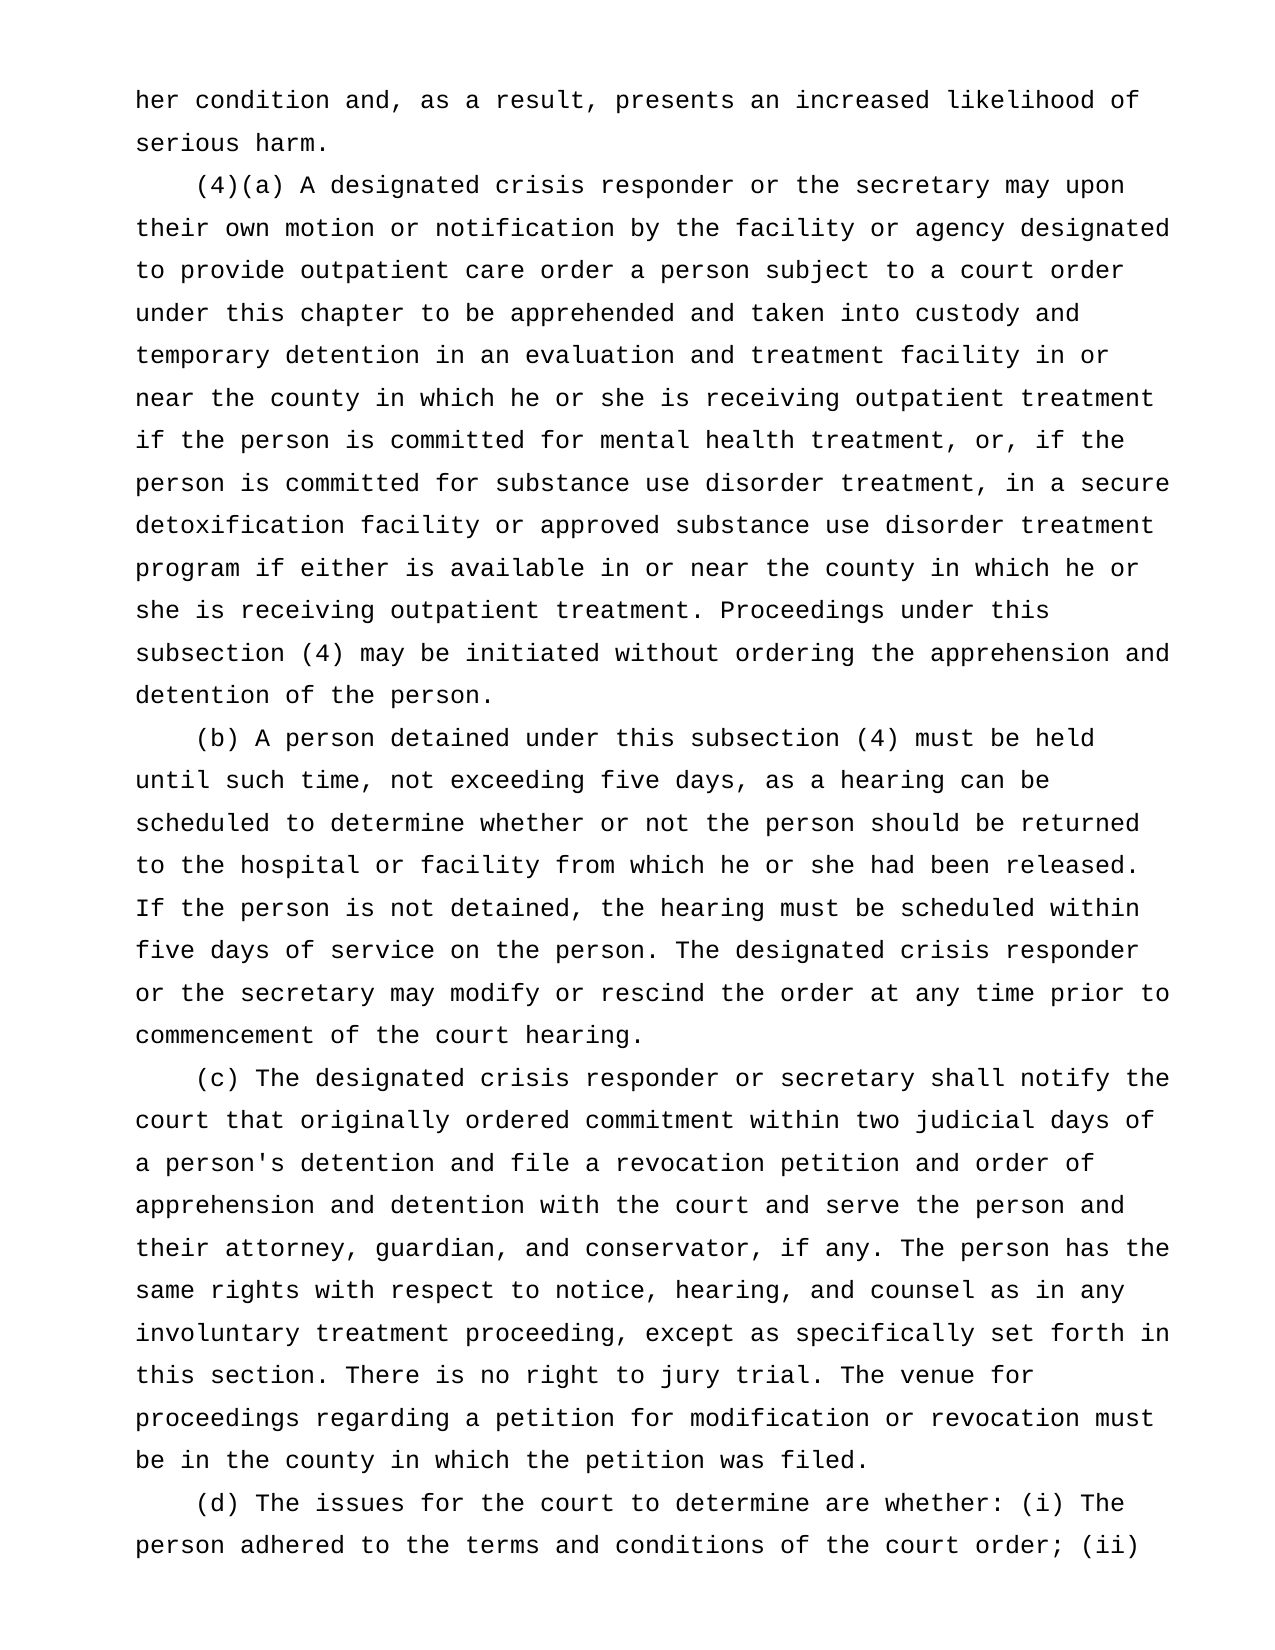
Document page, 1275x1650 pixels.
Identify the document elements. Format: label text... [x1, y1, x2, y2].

text (b) A person detained under this subsection (4) must be held until such time, not exceeding five days, as a hearing can be scheduled to determine whether or not the person should be returned to the hospital or facility from which he or she had been released. If the person is not detained, the hearing must be scheduled within five days of service on the person. The designated crisis responder or the secretary may modify or rescind the order at any time prior to commencement of the court hearing. [135, 712, 1170, 1052]
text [135, 1477, 1170, 1562]
text (c) The designated crisis responder or secretary shall notify the court that originally ordered commitment within two judicial days of a person's detention and file a revocation petition and order of apprehension and detention with the court and serve the person and their attorney, guardian, and conservator, if any. The person has the same rights with respect to notice, hearing, and counsel as in any involuntary treatment proceeding, except as specifically set forth in this section. There is no right to jury trial. The venue for proceedings regarding a petition for modification or revocation must be in the county in which the petition was filed. [135, 1052, 1170, 1477]
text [135, 75, 1170, 160]
text (4)(a) A designated crisis responder or the secretary may upon their own motion or notification by the facility or agency designated to provide outpatient care order a person subject to a court order under this chapter to be apprehended and taken into custody and temporary detention in an evaluation and treatment facility in or near the county in which he or she is receiving outpatient treatment if the person is committed for mental health treatment, or, if the person is committed for substance use disorder treatment, in a secure detoxification facility or approved substance use disorder treatment program if either is available in or near the county in which he or she is receiving outpatient treatment. Proceedings under this subsection (4) may be initiated without ordering the apprehension and detention of the person. [135, 160, 1170, 712]
